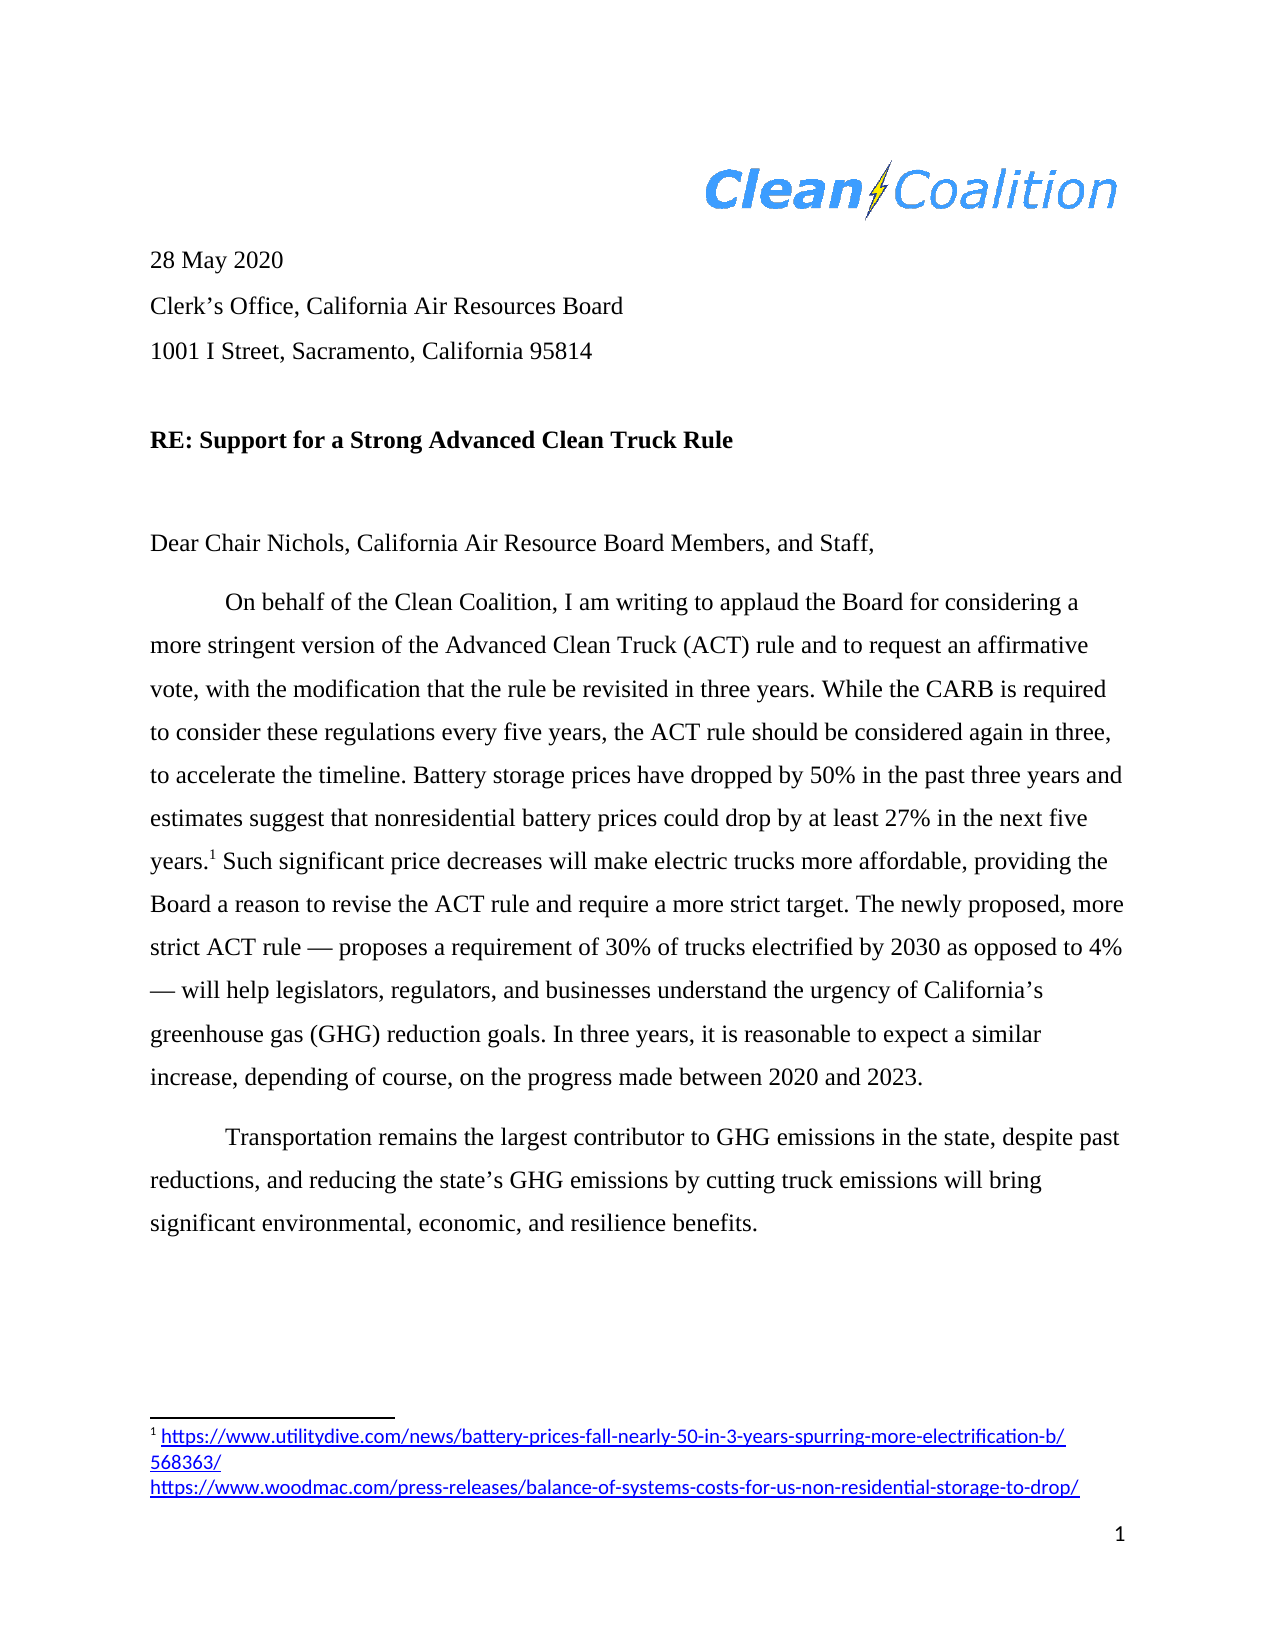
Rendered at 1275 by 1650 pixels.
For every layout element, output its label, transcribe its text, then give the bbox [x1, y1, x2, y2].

text On behalf of the Clean Coalition, I am writing to applaud the Board for considering a more stringent version of the Advanced Clean Truck (ACT) rule and to request an affirmative vote, with the modification that the rule be revisited in three years. While the CARB is required to consider these regulations every five years, the ACT rule should be considered again in three, to accelerate the timeline. Battery storage prices have dropped by 50% in the past three years and estimates suggest that nonresidential battery prices could drop by at least 27% in the next five years. Such significant price decreases will make electric trucks more affordable, providing the Board a reason to revise the ACT rule and require a more strict target. The newly proposed, more strict ACT rule — proposes a requirement of 30% of trucks electrified by 2030 as opposed to 4%— will help legislators, regulators, and businesses understand the urgency of California’s greenhouse gas (GHG) reduction goals. In three years, it is reasonable to expect a similar increase, depending of course, on the progress made between 2020 and 2023. [150, 587, 1125, 1091]
text Clerk’s Office, California Air Resources Board [150, 291, 1125, 319]
text Transportation remains the largest contributor to GHG emissions in the state, despite past reductions, and reducing the state’s GHG emissions by cutting truck emissions will bring significant environmental, economic, and resilience benefits. [150, 1122, 1125, 1237]
text 28 May 2020 [150, 245, 1125, 274]
text 1001 I Street, Sacramento, California 95814 [150, 336, 1125, 365]
text Dear Chair Nichols, California Air Resource Board Members, and Staff, [150, 528, 1125, 556]
picture [696, 150, 1125, 229]
text RE: Support for a Strong Advanced Clean Truck Rule [150, 425, 1125, 453]
